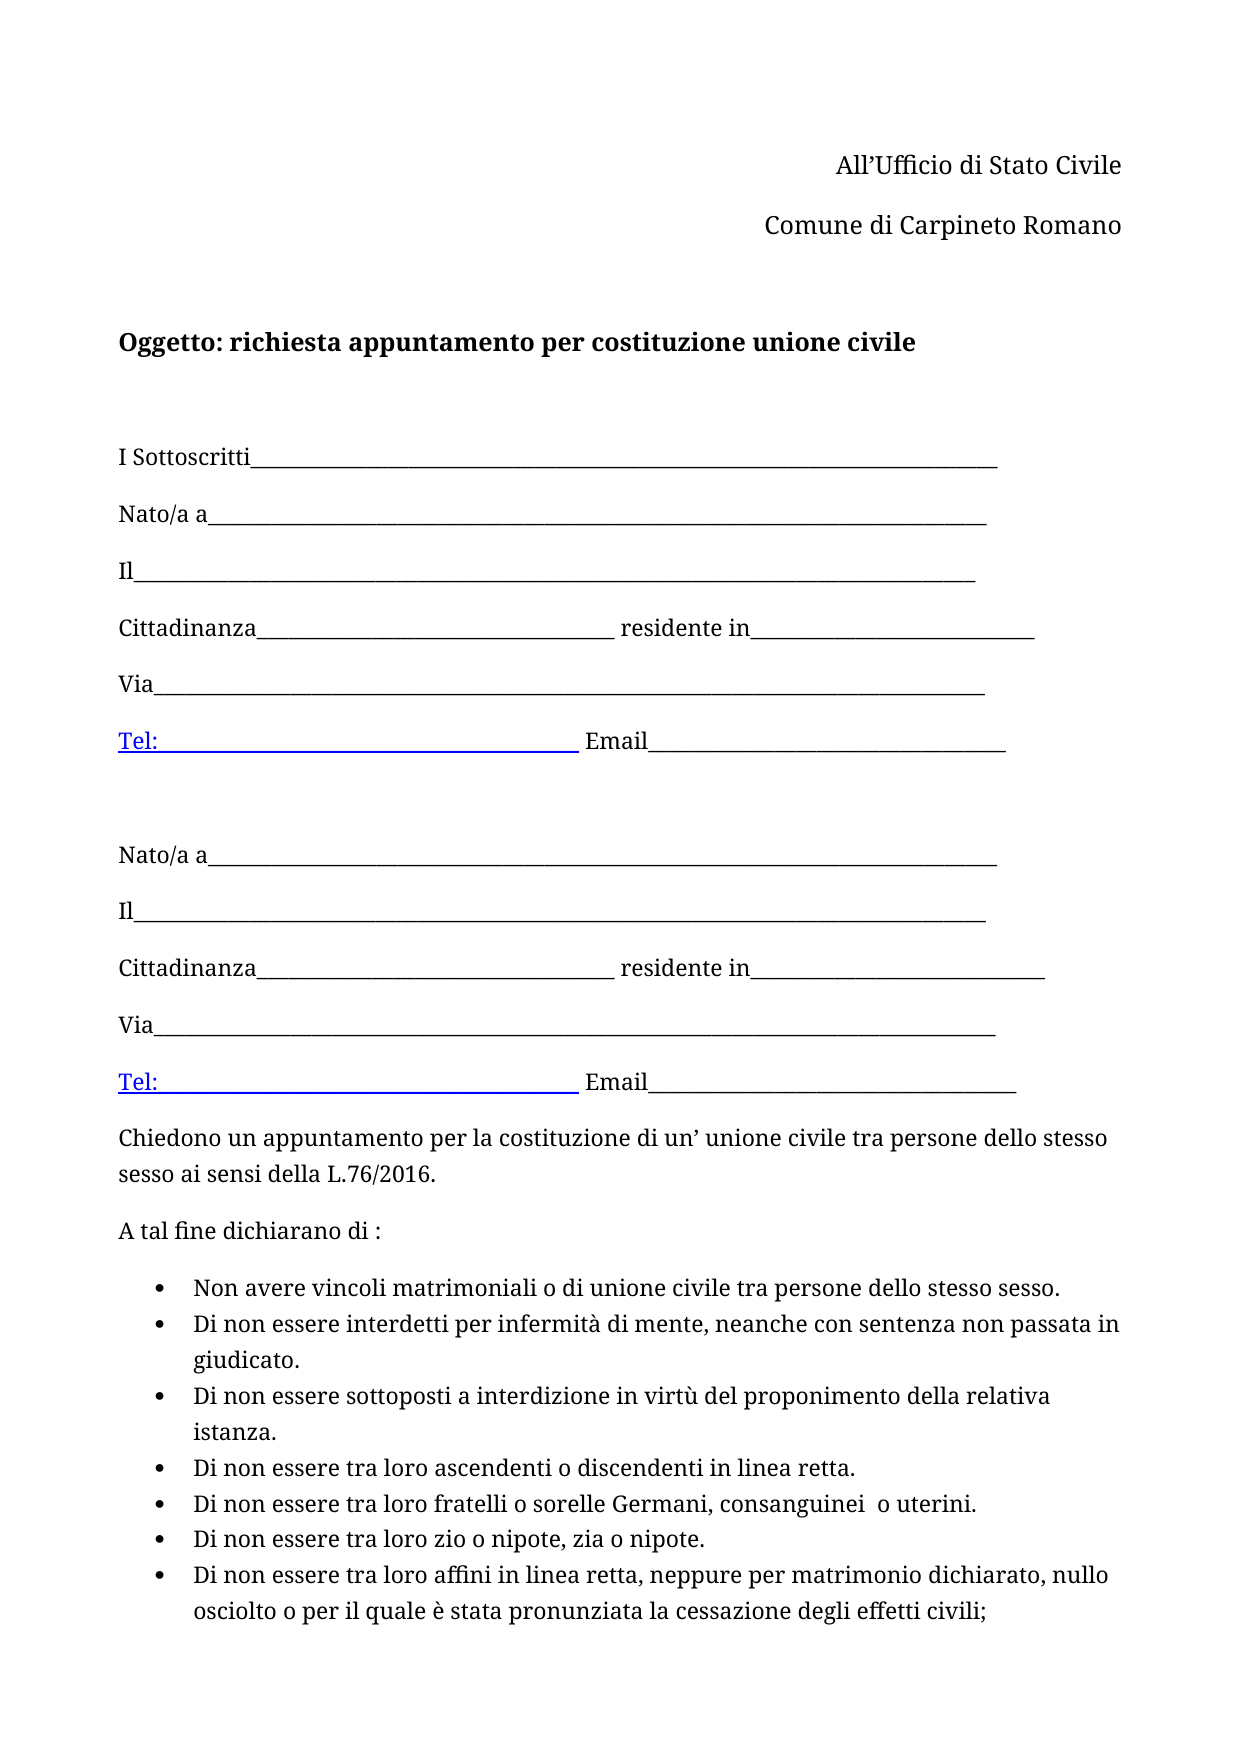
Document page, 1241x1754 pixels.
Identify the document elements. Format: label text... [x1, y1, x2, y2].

text Cittadinanza__________________________________ residente in___________________________ [118, 611, 1122, 643]
text A tal fine dichiarano di : [118, 1215, 1122, 1246]
text Nato/a a__________________________________________________________________________ [118, 498, 1122, 529]
list Di non essere tra loro fratelli o sorelle Germani, consanguinei o uterini. [156, 1487, 1122, 1519]
text Chiedono un appuntamento per la costituzione di un’ unione civile tra persone dello stesso sesso ai sensi della L.76/2016. [118, 1122, 1122, 1189]
text Via________________________________________________________________________________ [118, 1009, 1122, 1040]
text Il________________________________________________________________________________ [118, 555, 1122, 586]
text Via_______________________________________________________________________________ [118, 668, 1122, 699]
list Di non essere tra loro affini in linea retta, neppure per matrimonio dichiarato, nullo osciolto o per il quale è stata pronunziata la cessazione degli effetti civili; [156, 1559, 1122, 1627]
list Di non essere tra loro zio o nipote, zia o nipote. [156, 1523, 1122, 1555]
text Cittadinanza__________________________________ residente in____________________________ [118, 952, 1122, 983]
text Nato/a a___________________________________________________________________________ [118, 838, 1122, 870]
text Oggetto: richiesta appuntamento per costituzione unione civile [118, 324, 1122, 358]
text Tel:________________________________________ Email___________________________________ [118, 1066, 1122, 1097]
text Comune di Carpineto Romano [118, 208, 1122, 242]
text I Sottoscritti_______________________________________________________________________ [118, 441, 1122, 472]
text All’Ufficio di Stato Civile [118, 148, 1122, 182]
text Il_________________________________________________________________________________ [118, 895, 1122, 927]
list Di non essere sottoposti a interdizione in virtù del proponimento della relativa istanza. [156, 1380, 1122, 1447]
list Di non essere interdetti per infermità di mente, neanche con sentenza non passata in giudicato. [156, 1308, 1122, 1375]
list Di non essere tra loro ascendenti o discendenti in linea retta. [156, 1452, 1122, 1483]
text Tel:________________________________________ Email__________________________________ [118, 725, 1122, 756]
list Non avere vincoli matrimoniali o di unione civile tra persone dello stesso sesso. [156, 1272, 1122, 1303]
